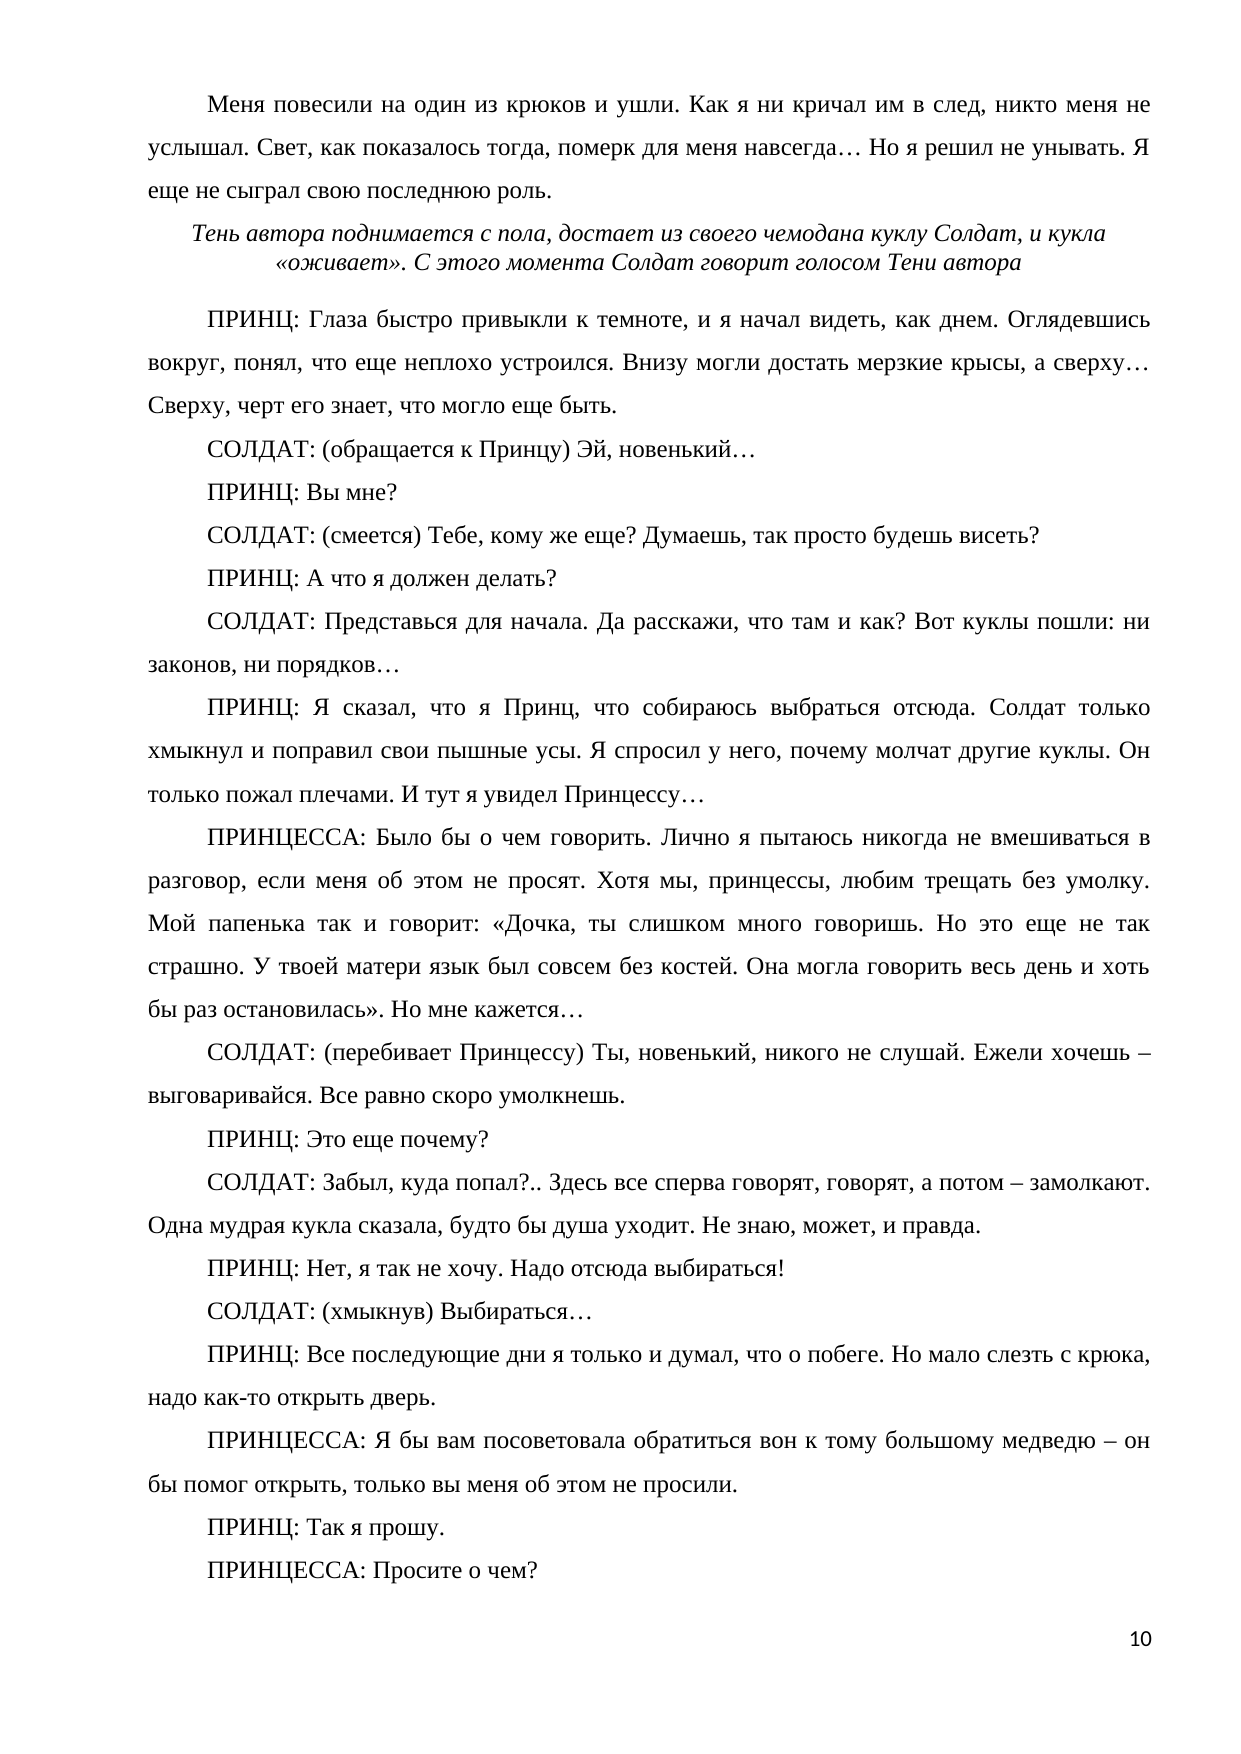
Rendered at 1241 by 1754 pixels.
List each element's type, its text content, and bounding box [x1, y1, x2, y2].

text СОЛДАТ: (обращается к Принцу) Эй, новенький… [148, 434, 1152, 462]
text ПРИНЦ: Нет, я так не хочу. Надо отсюда выбираться! [148, 1253, 1152, 1282]
text ПРИНЦ: Все последующие дни я только и думал, что о побеге. Но мало слезть с крюка, надо как-то открыть дверь. [148, 1339, 1152, 1411]
text СОЛДАТ: (смеется) Тебе, кому же еще? Думаешь, так просто будешь висеть? [148, 520, 1152, 549]
text ПРИНЦЕССА: Просите о чем? [148, 1555, 1152, 1584]
text СОЛДАТ: Представься для начала. Да расскажи, что там и как? Вот куклы пошли: ни законов, ни порядков… [148, 606, 1152, 678]
text ПРИНЦ: Это еще почему? [148, 1124, 1152, 1152]
text ПРИНЦЕССА: Я бы вам посоветовала обратиться вон к тому большому медведю – он бы помог открыть, только вы меня об этом не просили. [148, 1426, 1152, 1497]
text ПРИНЦ: Глаза быстро привыкли к темноте, и я начал видеть, как днем. Оглядевшись вокруг, понял, что еще неплохо устроился. Внизу могли достать мерзкие крысы, а сверху… Сверху, черт его знает, что могло еще быть. [148, 304, 1152, 419]
text ПРИНЦ: Вы мне? [148, 477, 1152, 506]
text ПРИНЦ: А что я должен делать? [148, 563, 1152, 592]
text СОЛДАТ: (перебивает Принцессу) Ты, новенький, никого не слушай. Ежели хочешь – выговаривайся. Все равно скоро умолкнешь. [148, 1037, 1152, 1109]
text Тень автора поднимается с пола, достает из своего чемодана куклу Солдат, и кукла «оживает». С этого момента Солдат говорит голосом Тени автора [148, 218, 1152, 276]
text СОЛДАТ: Забыл, куда попал?.. Здесь все сперва говорят, говорят, а потом – замолкают. Одна мудрая кукла сказала, будто бы душа уходит. Не знаю, может, и правда. [148, 1167, 1152, 1239]
text СОЛДАТ: (хмыкнув) Выбираться… [148, 1296, 1152, 1325]
text ПРИНЦЕССА: Было бы о чем говорить. Лично я пытаюсь никогда не вмешиваться в разговор, если меня об этом не просят. Хотя мы, принцессы, любим трещать без умолку. Мой папенька так и говорит: «Дочка, ты слишком много говоришь. Но это еще не так страшно. У твоей матери язык был совсем без костей. Она могла говорить весь день и хоть бы раз остановилась». Но мне кажется… [148, 822, 1152, 1023]
text ПРИНЦ: Так я прошу. [148, 1512, 1152, 1541]
text ПРИНЦ: Я сказал, что я Принц, что собираюсь выбраться отсюда. Солдат только хмыкнул и поправил свои пышные усы. Я спросил у него, почему молчат другие куклы. Он только пожал плечами. И тут я увидел Принцессу… [148, 692, 1152, 807]
text Меня повесили на один из крюков и ушли. Как я ни кричал им в след, никто меня не услышал. Свет, как показалось тогда, померк для меня навсегда… Но я решил не унывать. Я еще не сыграл свою последнюю роль. [148, 89, 1152, 204]
